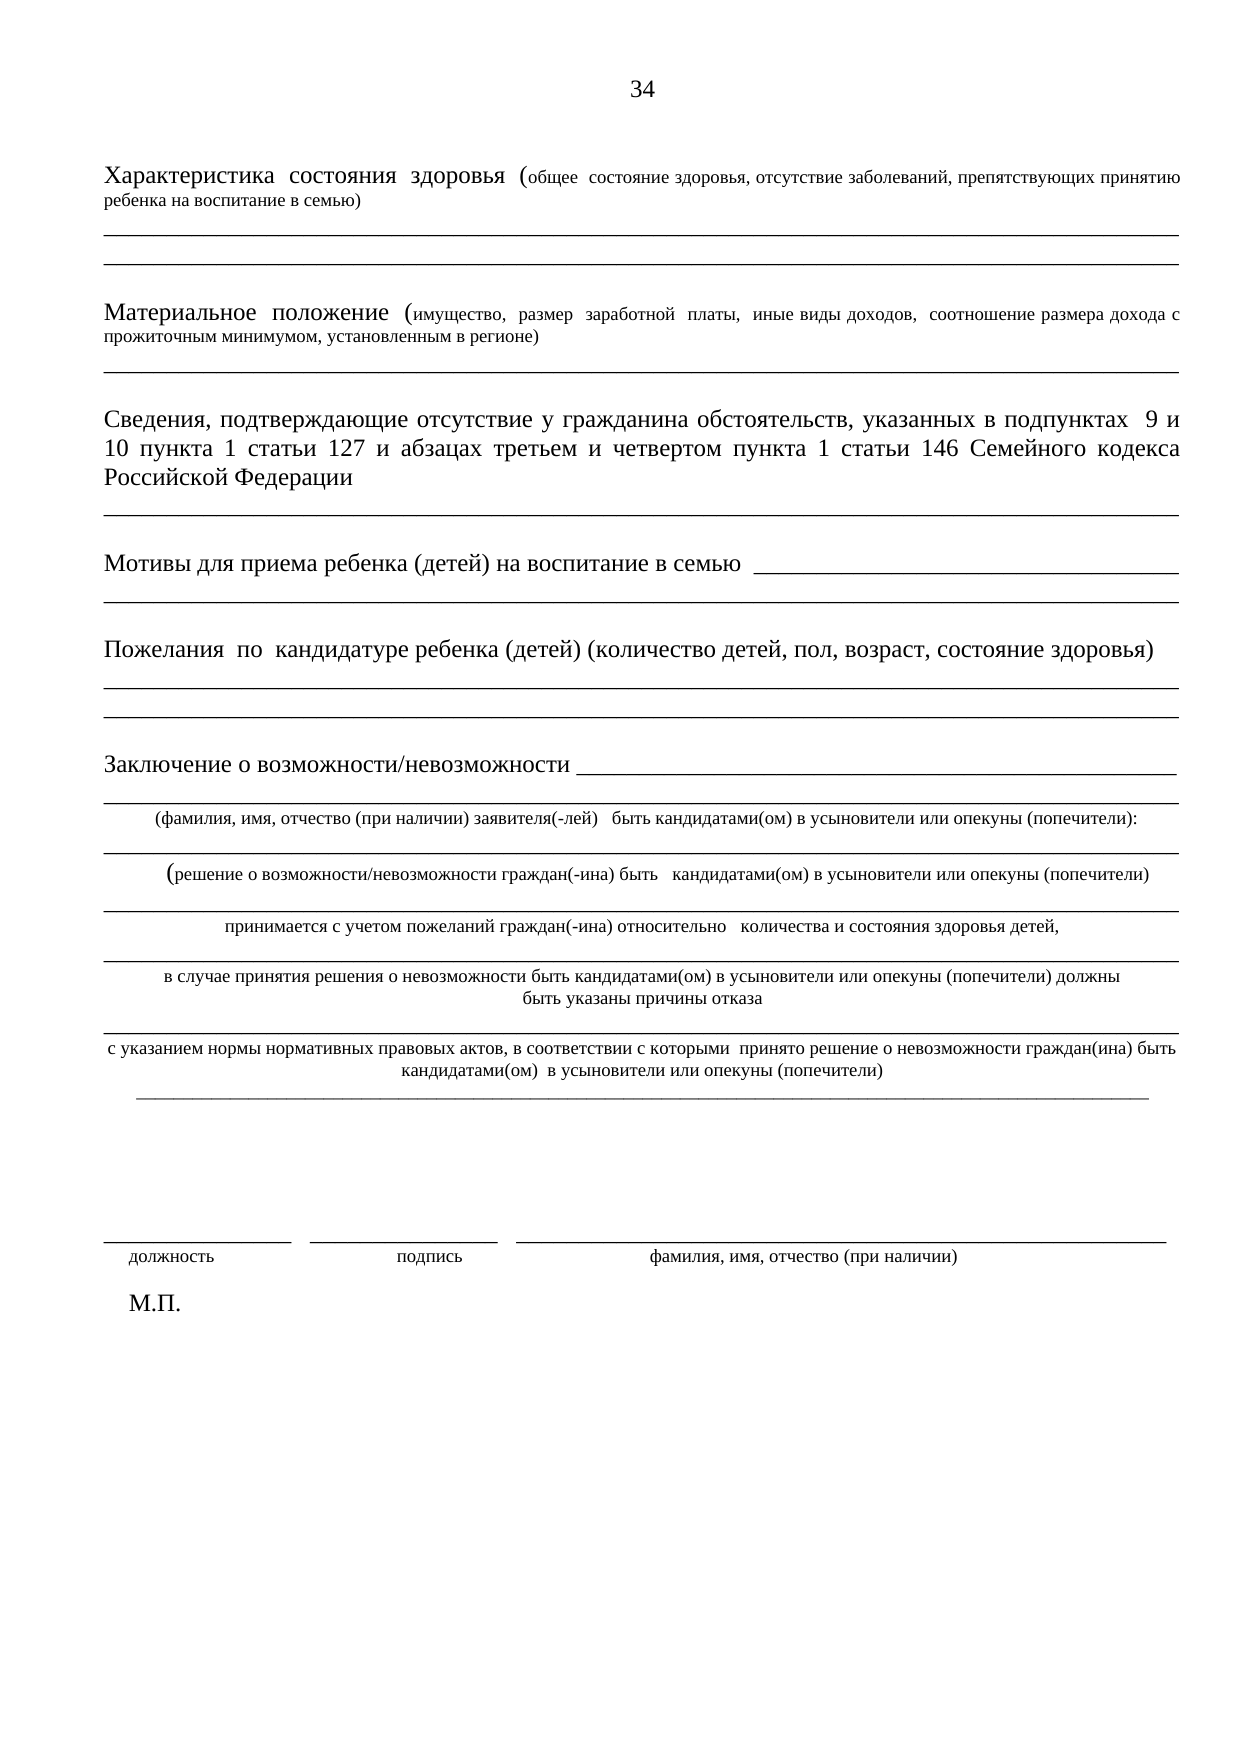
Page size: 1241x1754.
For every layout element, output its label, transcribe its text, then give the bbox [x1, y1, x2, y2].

text в случае принятия решения о невозможности быть кандидатами(ом) в усыновители или опекуны (попечители) должны [103, 965, 1181, 987]
text Заключение о возможности/невозможности ________________________________________________ [103, 749, 1181, 778]
text должность подпись фамилия, имя, отчество (при наличии) [103, 1245, 1181, 1267]
text ______________________________________________________________________________________ [103, 491, 1181, 519]
text Характеристика состояния здоровья (общее состояние здоровья, отсутствие заболеваний, препятствующих принятию ребенка на воспитание в семью) [103, 160, 1181, 210]
text принимается с учетом пожеланий граждан(-ина) относительно количества и состояния здоровья детей, [103, 915, 1181, 936]
text ______________________________________________________________________________________ [103, 577, 1181, 606]
text с указанием нормы нормативных правовых актов, в соответствии с которыми принято решение о невозможности граждан(ина) быть кандидатами(ом) в усыновители или опекуны (попечители) [103, 1037, 1181, 1080]
text ____________________________________________________________________________________________________________ [103, 1080, 1181, 1102]
text ______________________________________________________________________________________ [103, 886, 1181, 915]
text быть указаны причины отказа [103, 987, 1181, 1008]
text ______________________________________________________________________________________ [103, 936, 1181, 965]
text _______________ _______________ ____________________________________________________ [103, 1217, 1181, 1245]
text ______________________________________________________________________________________ [103, 1008, 1181, 1037]
text (решение о возможности/невозможности граждан(-ина) быть кандидатами(ом) в усыновители или опекуны (попечители) [103, 857, 1181, 886]
text Пожелания по кандидатуре ребенка (детей) (количество детей, пол, возраст, состояние здоровья) ______________________________________________________________________________________ [103, 634, 1181, 692]
text ______________________________________________________________________________________ [103, 692, 1181, 721]
text ______________________________________________________________________________________ [103, 828, 1181, 857]
text ______________________________________________________________________________________ [103, 778, 1181, 807]
text М.П. [103, 1288, 1181, 1317]
text ______________________________________________________________________________________ [103, 347, 1181, 376]
text Материальное положение (имущество, размер заработной платы, иные виды доходов, соотношение размера дохода с прожиточным минимумом, установленным в регионе) [103, 297, 1181, 347]
text Мотивы для приема ребенка (детей) на воспитание в семью __________________________________ [103, 548, 1181, 577]
text Сведения, подтверждающие отсутствие у гражданина обстоятельств, указанных в подпунктах 9 и 10 пункта 1 статьи 127 и абзацах третьем и четвертом пункта 1 статьи 146 Семейного кодекса Российской Федерации [103, 404, 1181, 491]
text (фамилия, имя, отчество (при наличии) заявителя(-лей) быть кандидатами(ом) в усыновители или опекуны (попечители): [103, 807, 1181, 828]
